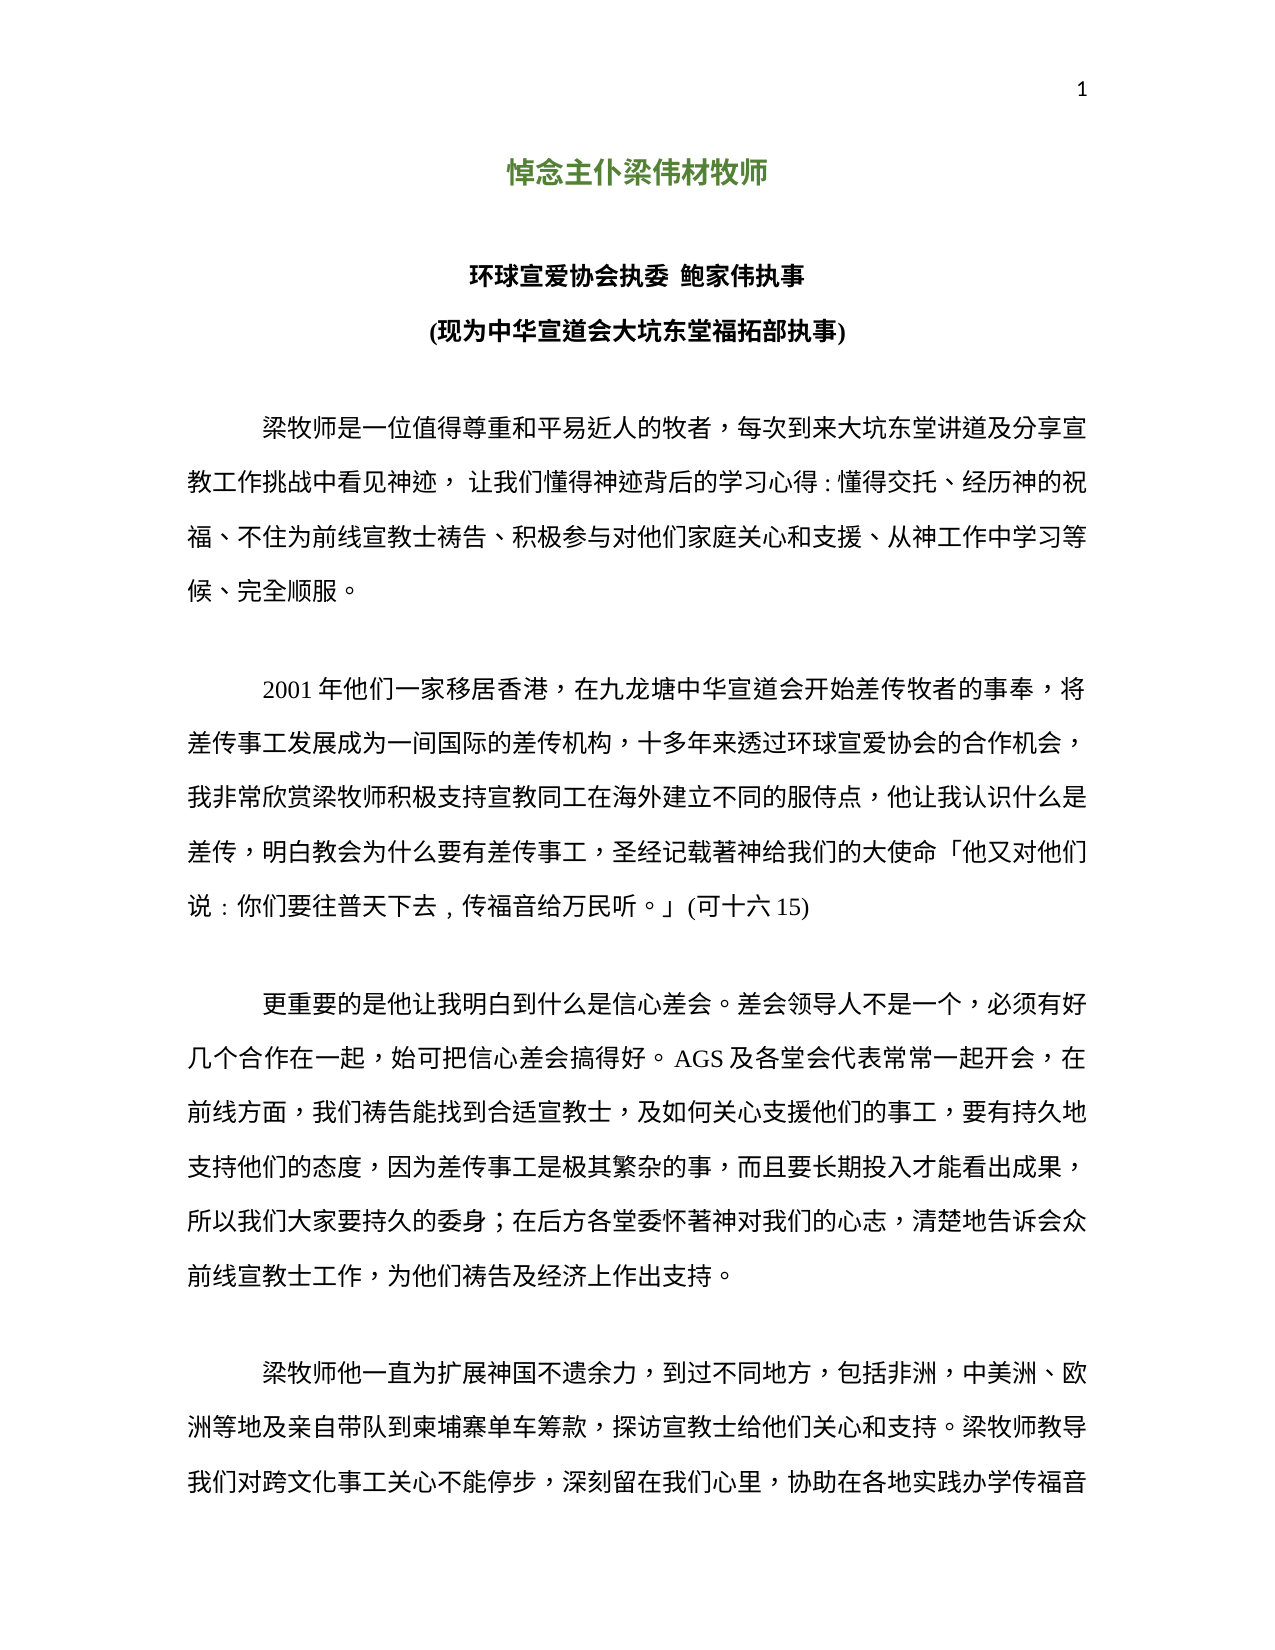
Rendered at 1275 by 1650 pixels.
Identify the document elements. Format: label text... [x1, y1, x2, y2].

text 环球宣爱协会执委 鲍家伟执事 [187, 257, 1087, 293]
text 梁牧师是一位值得尊重和平易近人的牧者，每次到来大坑东堂讲道及分享宣教工作挑战中看见神迹， 让我们懂得神迹背后的学习心得 : 懂得交托、经历神的祝福、不住为前线宣教士祷告、积极参与对他们家庭关心和支援、从神工作中学习等候、完全顺服。 [187, 408, 1087, 608]
text 更重要的是他让我明白到什么是信心差会。差会领导人不是一个，必须有好几个合作在一起，始可把信心差会搞得好。AGS及各堂会代表常常一起开会，在前线方面，我们祷告能找到合适宣教士，及如何关心支援他们的事工，要有持久地支持他们的态度，因为差传事工是极其繁杂的事，而且要长期投入才能看出成果，所以我们大家要持久的委身；在后方各堂委怀著神对我们的心志，清楚地告诉会众前线宣教士工作，为他们祷告及经济上作出支持。 [187, 984, 1087, 1292]
text 2001年他们一家移居香港，在九龙塘中华宣道会开始差传牧者的事奉，将差传事工发展成为一间国际的差传机构，十多年来透过环球宣爱协会的合作机会，我非常欣赏梁牧师积极支持宣教同工在海外建立不同的服侍点，他让我认识什么是差传，明白教会为什么要有差传事工，圣经记载著神给我们的大使命「他又对他们说﹕你们要往普天下去﹐传福音给万民听。」(可十六15) [187, 669, 1087, 923]
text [187, 1353, 1087, 1498]
text (现为中华宣道会大坑东堂福拓部执事) [187, 311, 1087, 347]
text 悼念主仆梁伟材牧师 [187, 150, 1087, 192]
